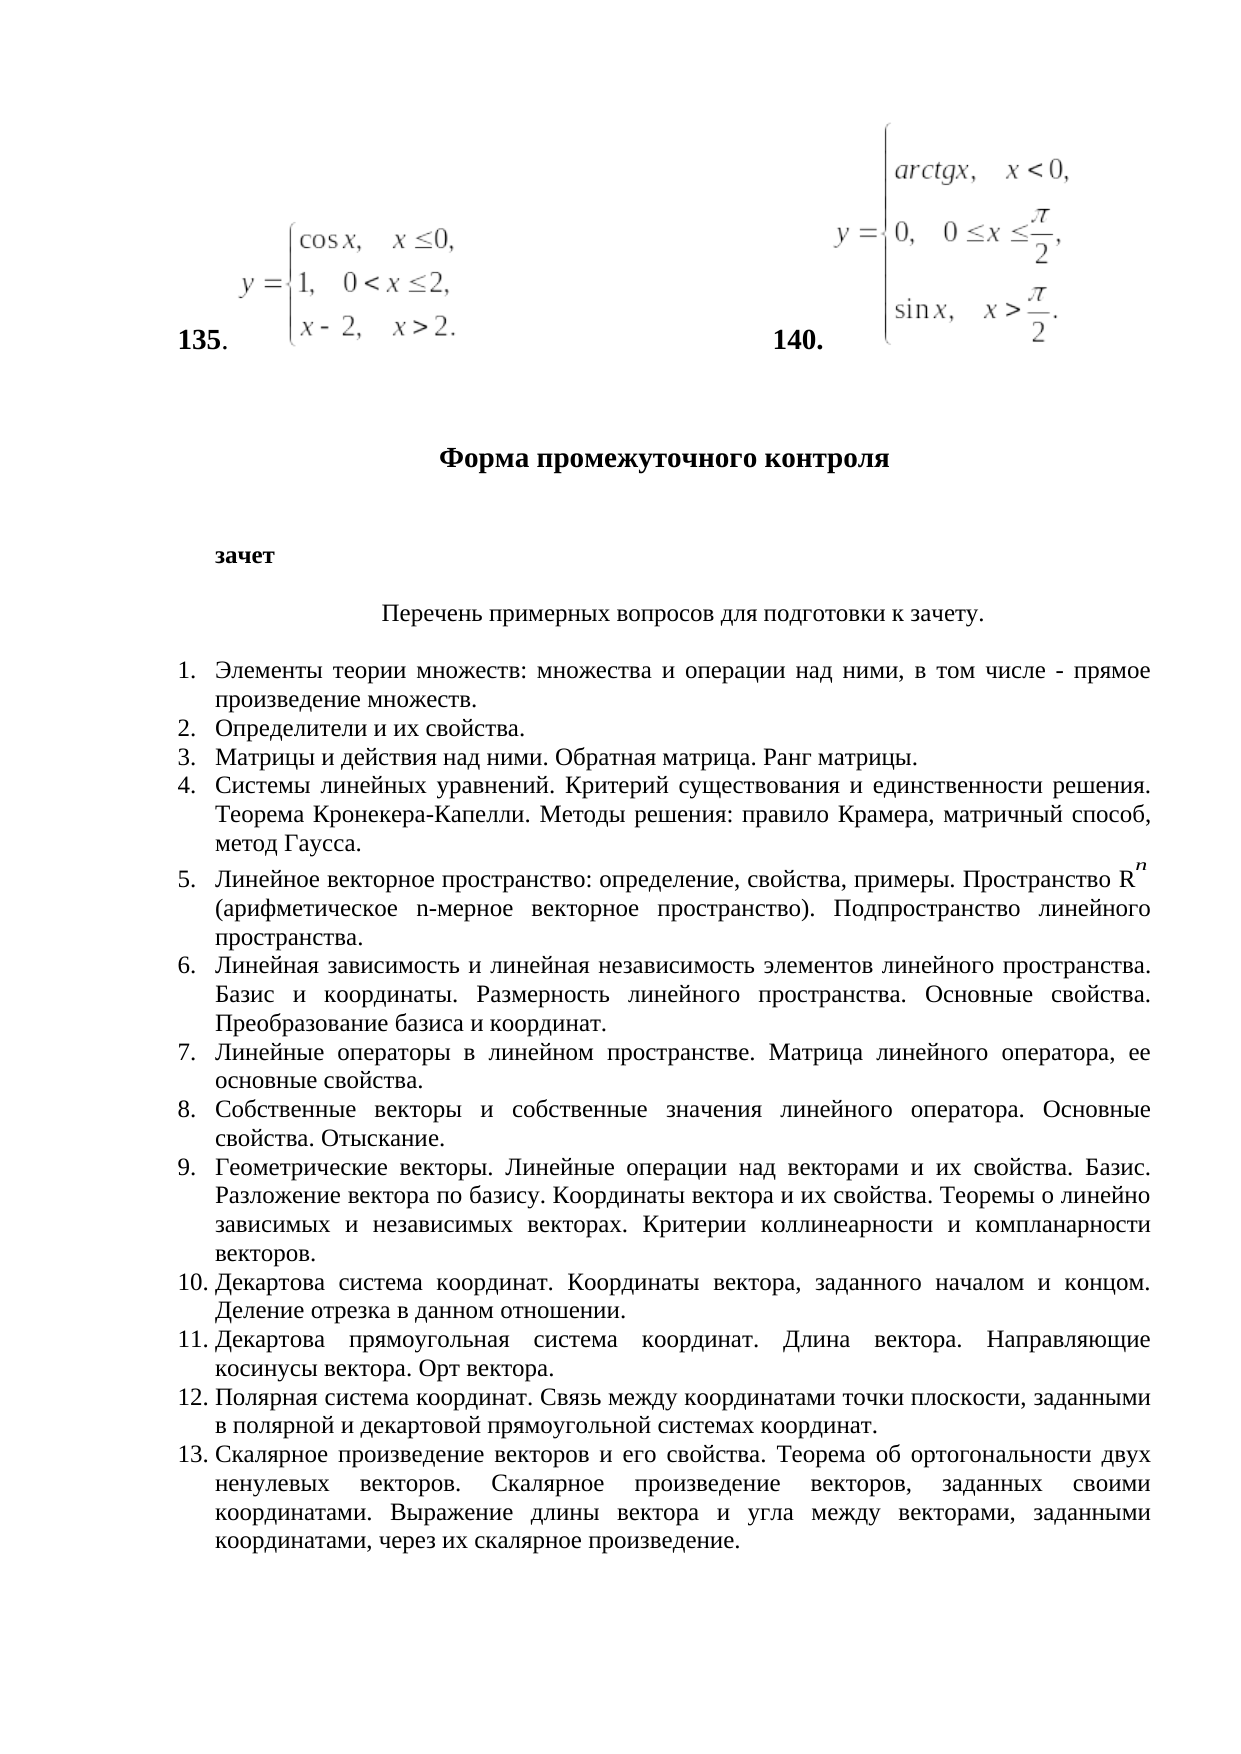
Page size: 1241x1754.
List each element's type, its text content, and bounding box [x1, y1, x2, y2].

title Системы линейных уравнений. Критерий существования и единственности решения. Теорема Кронекера-Капелли. Методы решения: правило Крамера, матричный способ, метод Гаусса. [177, 770, 1152, 857]
title Собственные векторы и собственные значения линейного оператора. Основные свойства. Отыскание. [177, 1094, 1152, 1152]
title Декартова прямоугольная система координат. Длина вектора. Направляющие косинусы вектора. Орт вектора. [177, 1324, 1152, 1382]
title Полярная система координат. Связь между координатами точки плоскости, заданными в полярной и декартовой прямоугольной системах координат. [177, 1382, 1152, 1439]
title Линейные операторы в линейном пространстве. Матрица линейного оператора, ее основные свойства. [177, 1037, 1152, 1094]
title зачет [215, 540, 1152, 569]
text Форма промежуточного контроля [177, 440, 1152, 473]
title Элементы теории множеств: множества и операции над ними, в том числе - прямое произведение множеств. [177, 655, 1152, 713]
title Скалярное произведение векторов и его свойства. Теорема об ортогональности двух ненулевых векторов. Скалярное произведение векторов, заданных своими координатами. Выражение длины вектора и угла между векторами, заданными координатами, через их скалярное произведение. [177, 1439, 1152, 1554]
title Линейное векторное пространство: определение, свойства, примеры. Пространство R (арифметическое n-мерное векторное пространство). Подпространство линейного пространства. [177, 857, 1152, 951]
title Геометрические векторы. Линейные операции над векторами и их свойства. Базис. Разложение вектора по базису. Координаты вектора и их свойства. Теоремы о линейно зависимых и независимых векторах. Критерии коллинеарности и компланарности векторов. [177, 1152, 1152, 1267]
title Матрицы и действия над ними. Обратная матрица. Ранг матрицы. [177, 742, 1152, 770]
title Декартова система координат. Координаты вектора, заданного началом и концом. Деление отрезка в данном отношении. [177, 1267, 1152, 1324]
title Определители и их свойства. [177, 713, 1152, 742]
text 135. 140. [177, 118, 1152, 356]
title Перечень примерных вопросов для подготовки к зачету. [215, 598, 1152, 627]
title Линейная зависимость и линейная независимость элементов линейного пространства. Базис и координаты. Размерность линейного пространства. Основные свойства. Преобразование базиса и координат. [177, 951, 1152, 1037]
